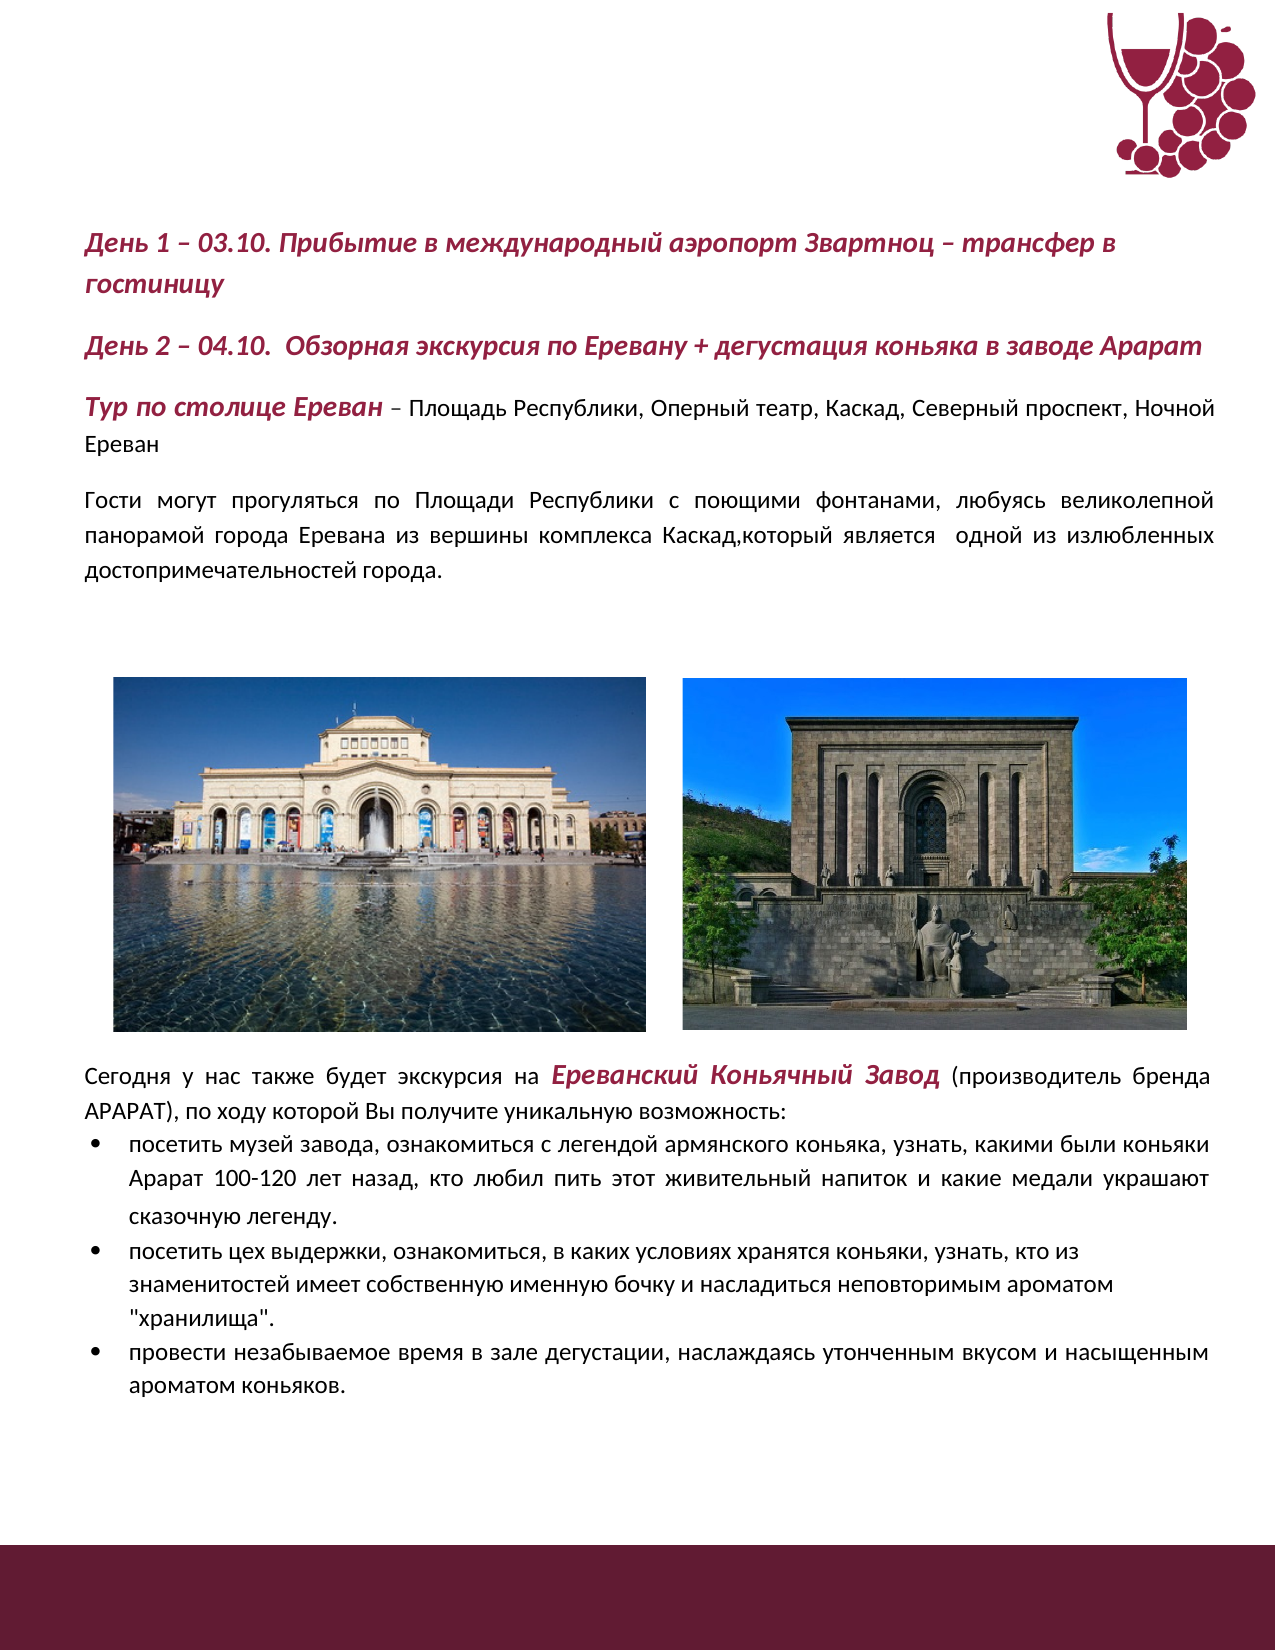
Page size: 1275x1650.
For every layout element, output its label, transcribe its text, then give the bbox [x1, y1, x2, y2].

text День 2 – 04.10. Обзорная экскурсия по Еревану + дегустация коньяка в заводе Арарат [84, 327, 1211, 362]
text Тур по столице Ереван – Площадь Республики, Оперный театр, Каскад, Северный проспект, Ночной Ереван [84, 388, 1216, 459]
picture [682, 678, 1187, 1030]
picture [113, 677, 646, 1032]
list посетить музей завода, ознакомиться с легендой армянского коньяка, узнать, какими были коньяки Арарат 100-120 лет назад, кто любил пить этот живительный напиток и какие медали украшают сказочную легенду. [91, 1128, 1211, 1232]
text День 1 – 03.10. Прибытие в международный аэропорт Звартноц – трансфер в гостиницу [84, 224, 1211, 301]
list посетить цех выдержки, ознакомиться, в каких условиях хранятся коньяки, узнать, кто из знаменитостей имеет собственную именную бочку и насладиться неповторимым ароматом "хранилища". [91, 1235, 1211, 1333]
text Гости могут прогуляться по Площади Республики с поющими фонтанами, любуясь великолепной панорамой города Еревана из вершины комплекса Каскад,который является одной из излюбленных достопримечательностей города. [84, 484, 1216, 585]
list провести незабываемое время в зале дегустации, наслаждаясь утонченным вкусом и насыщенным ароматом коньяков. [91, 1336, 1211, 1400]
picture [1100, 8, 1258, 180]
